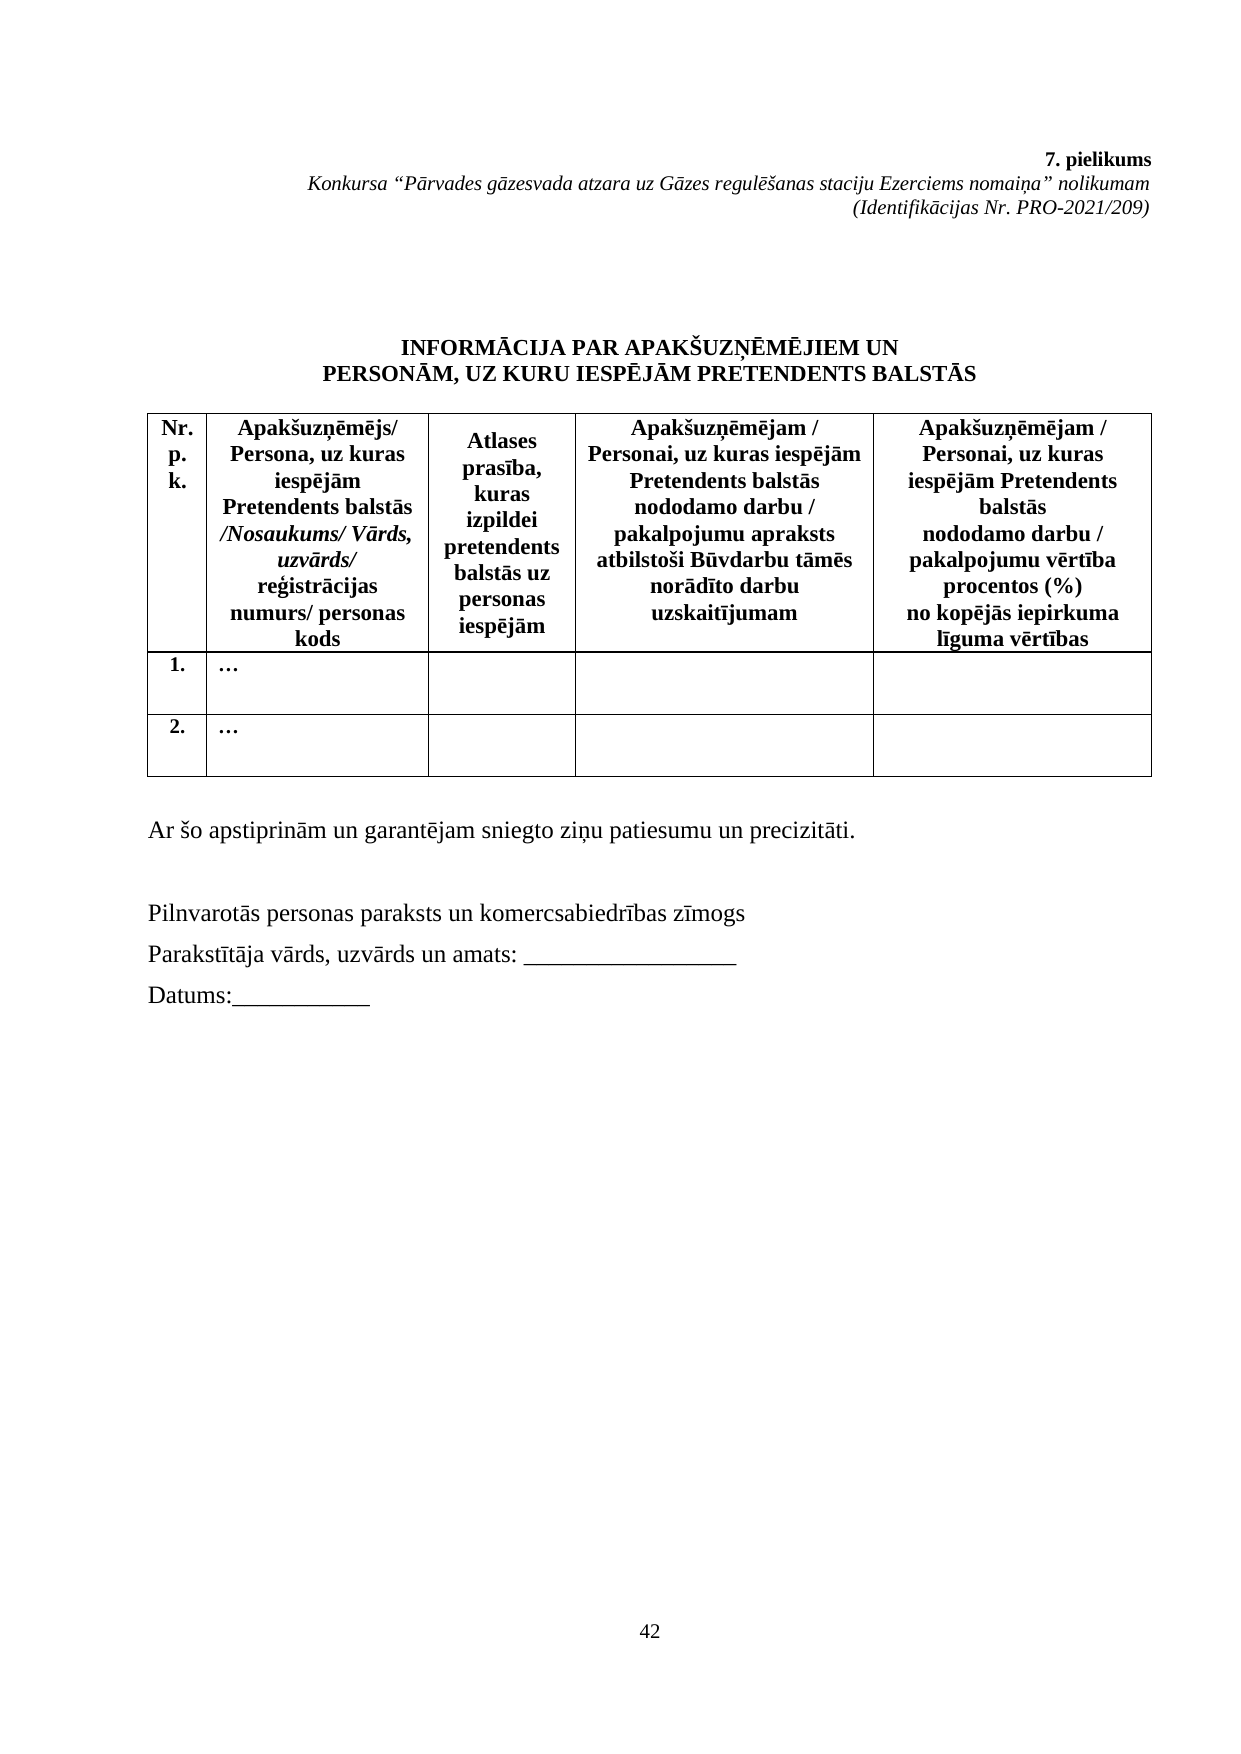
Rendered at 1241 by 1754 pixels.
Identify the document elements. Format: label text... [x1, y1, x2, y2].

table_cell [429, 715, 575, 776]
table_cell 2. [148, 715, 206, 776]
table_cell [874, 653, 1151, 713]
text Ar šo apstiprinām un garantējam sniegto ziņu patiesumu un precizitāti. [148, 815, 1152, 844]
text PERSONĀM, UZ KURU IESPĒJĀM PRETENDENTS BALSTĀS [148, 360, 1152, 387]
text INFORMĀCIJA PAR APAKŠUZŅĒMĒJIEM UN [148, 334, 1152, 360]
table_header Apakšuzņēmējam / Personai, uz kuras iespējām Pretendents balstās nododamo darbu / pakalpojumu apraksts atbilstoši Būvdarbu tāmēs norādīto darbu uzskaitījumam [576, 414, 873, 651]
text Datums:___________ [148, 980, 1122, 1009]
table_cell [576, 653, 873, 713]
table_cell 1. [148, 653, 206, 713]
text Parakstītāja vārds, uzvārds un amats: _________________ [148, 939, 1152, 968]
table_cell … [207, 715, 428, 776]
table_cell [874, 715, 1151, 776]
table_header Atlases prasība, kuras izpildei pretendents balstās uz personas iespējām [429, 414, 575, 651]
table_header Apakšuzņēmējs/Persona, uz kuras iespējām Pretendents balstās /Nosaukums/ Vārds, uzvārds/ reģistrācijas numurs/ personas kods [207, 414, 428, 651]
table_cell … [207, 653, 428, 713]
text 7. pielikums [223, 147, 1152, 171]
table_cell [576, 715, 873, 776]
subtitle (Identifikācijas Nr. PRO-2021/209) [148, 195, 1152, 219]
table_cell [429, 653, 575, 713]
text Konkursa “Pārvades gāzesvada atzara uz Gāzes regulēšanas staciju Ezerciems nomaiņa” nolikumam [148, 171, 1152, 195]
table_header Apakšuzņēmējam / Personai, uz kuras iespējām Pretendents balstās nododamo darbu / pakalpojumu vērtība procentos (%) no kopējās iepirkuma līguma vērtības [874, 414, 1151, 651]
text Pilnvarotās personas paraksts un komercsabiedrības zīmogs [148, 898, 1152, 927]
table_header Nr.p. k. [148, 414, 206, 651]
